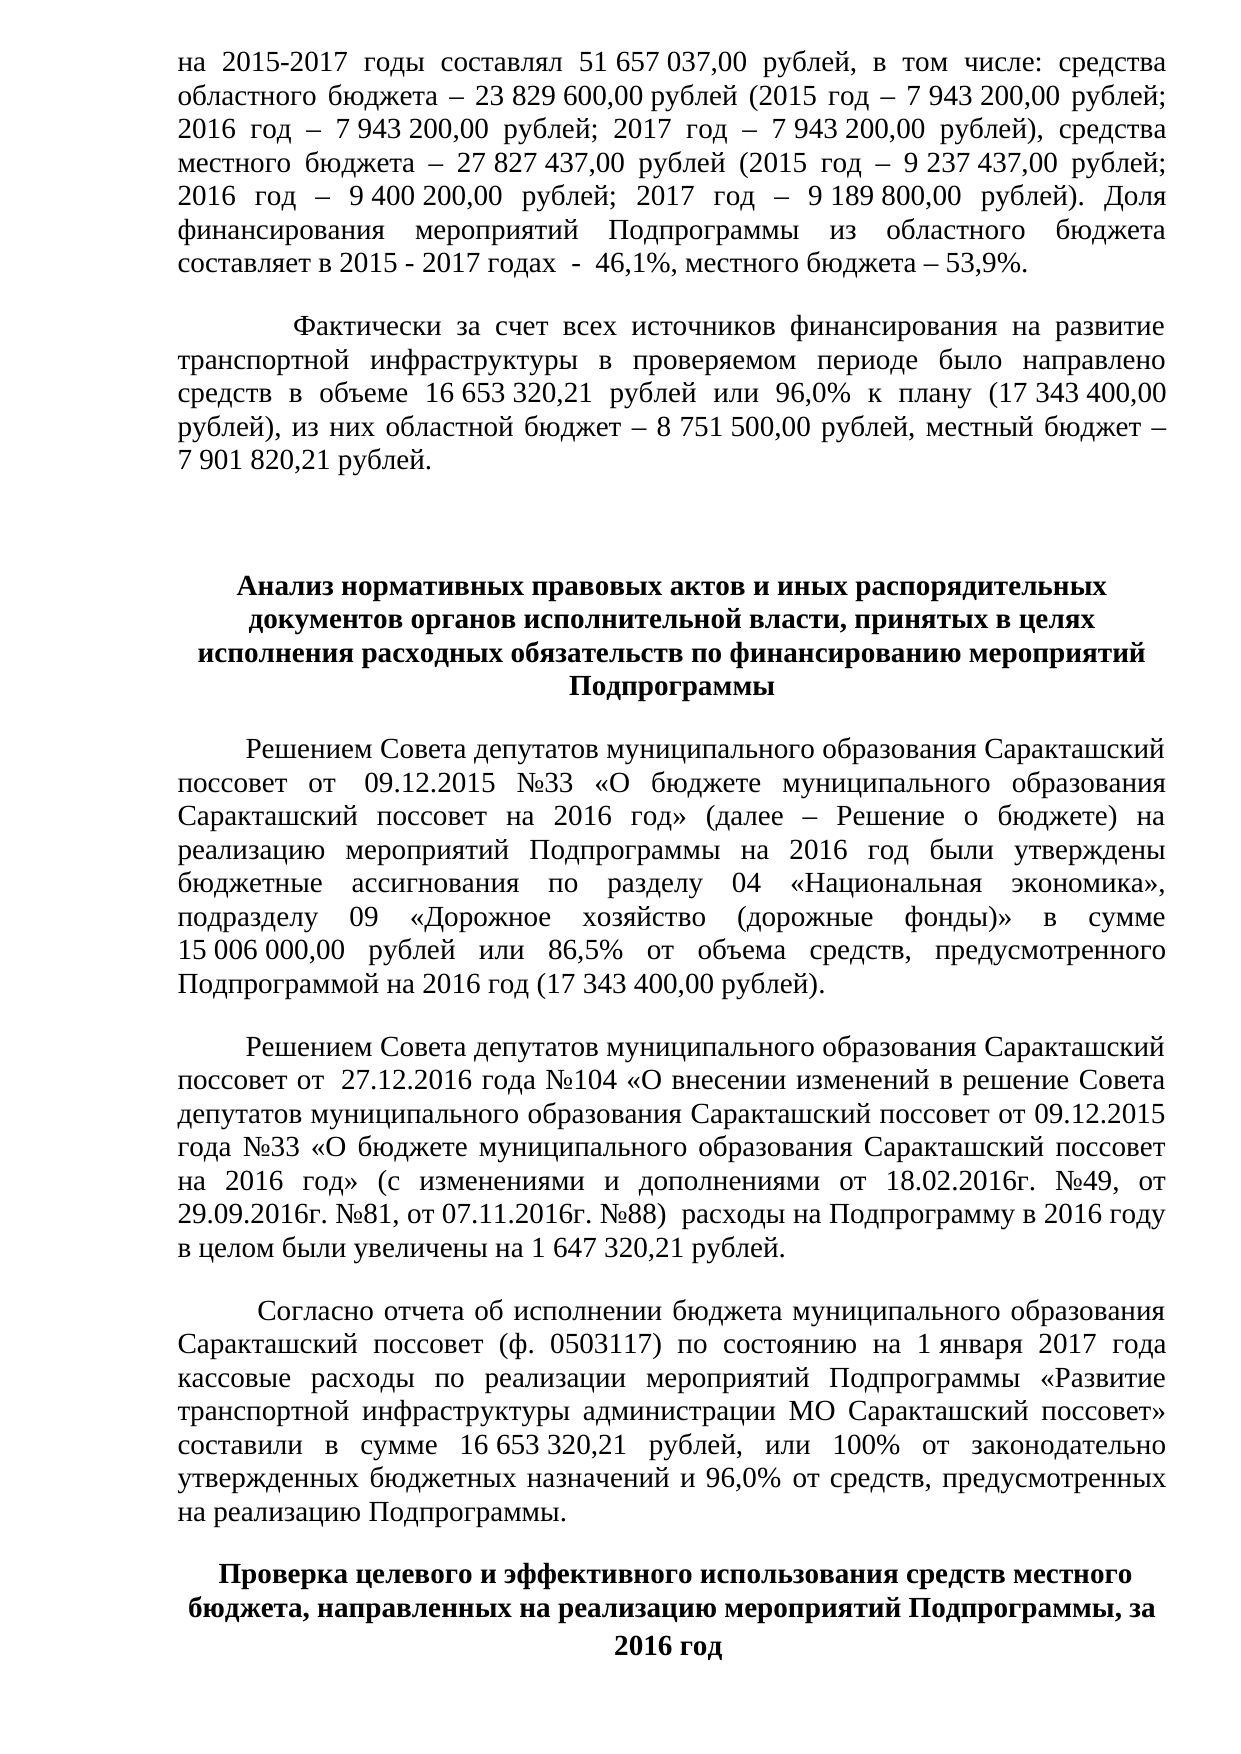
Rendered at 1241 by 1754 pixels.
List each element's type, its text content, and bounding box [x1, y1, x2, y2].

text Проверка целевого и эффективного использования средств местного бюджета, направленных на реализацию мероприятий Подпрограммы, за 2016 год [177, 1557, 1167, 1663]
text Решением Совета депутатов муниципального образования Саракташский поссовет от 27.12.2016 года №104 «О внесении изменений в решение Совета депутатов муниципального образования Саракташский поссовет от 09.12.2015 года №33 «О бюджете муниципального образования Саракташский поссовет на 2016 год» (с изменениями и дополнениями от 18.02.2016г. №49, от 29.09.2016г. №81, от 07.11.2016г. №88) расходы на Подпрограмму в 2016 году в целом были увеличены на 1 647 320,21 рублей. [177, 1029, 1167, 1263]
text Решением Совета депутатов муниципального образования Саракташский поссовет от 09.12.2015 №33 «О бюджете муниципального образования Саракташский поссовет на 2016 год» (далее – Решение о бюджете) на реализацию мероприятий Подпрограммы на 2016 год были утверждены бюджетные ассигнования по разделу 04 «Национальная экономика», подразделу 09 «Дорожное хозяйство (дорожные фонды)» в сумме 15 006 000,00 рублей или 86,5% от объема средств, предусмотренного Подпрограммой на 2016 год (17 343 400,00 рублей). [177, 731, 1167, 999]
text Фактически за счет всех источников финансирования на развитие транспортной инфраструктуры в проверяемом периоде было направлено средств в объеме 16 653 320,21 рублей или 96,0% к плану (17 343 400,00 рублей), из них областной бюджет – 8 751 500,00 рублей, местный бюджет – 7 901 820,21 рублей. [177, 308, 1167, 476]
text Анализ нормативных правовых актов и иных распорядительных документов органов исполнительной власти, принятых в целях исполнения расходных обязательств по финансированию мероприятий Подпрограммы [177, 568, 1167, 702]
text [177, 44, 1167, 279]
text Согласно отчета об исполнении бюджета муниципального образования Саракташский поссовет (ф. 0503117) по состоянию на 1 января 2017 года кассовые расходы по реализации мероприятий Подпрограммы «Развитие транспортной инфраструктуры администрации МО Саракташский поссовет» составили в сумме 16 653 320,21 рублей, или 100% от законодательно утвержденных бюджетных назначений и 96,0% от средств, предусмотренных на реализацию Подпрограммы. [177, 1293, 1167, 1527]
